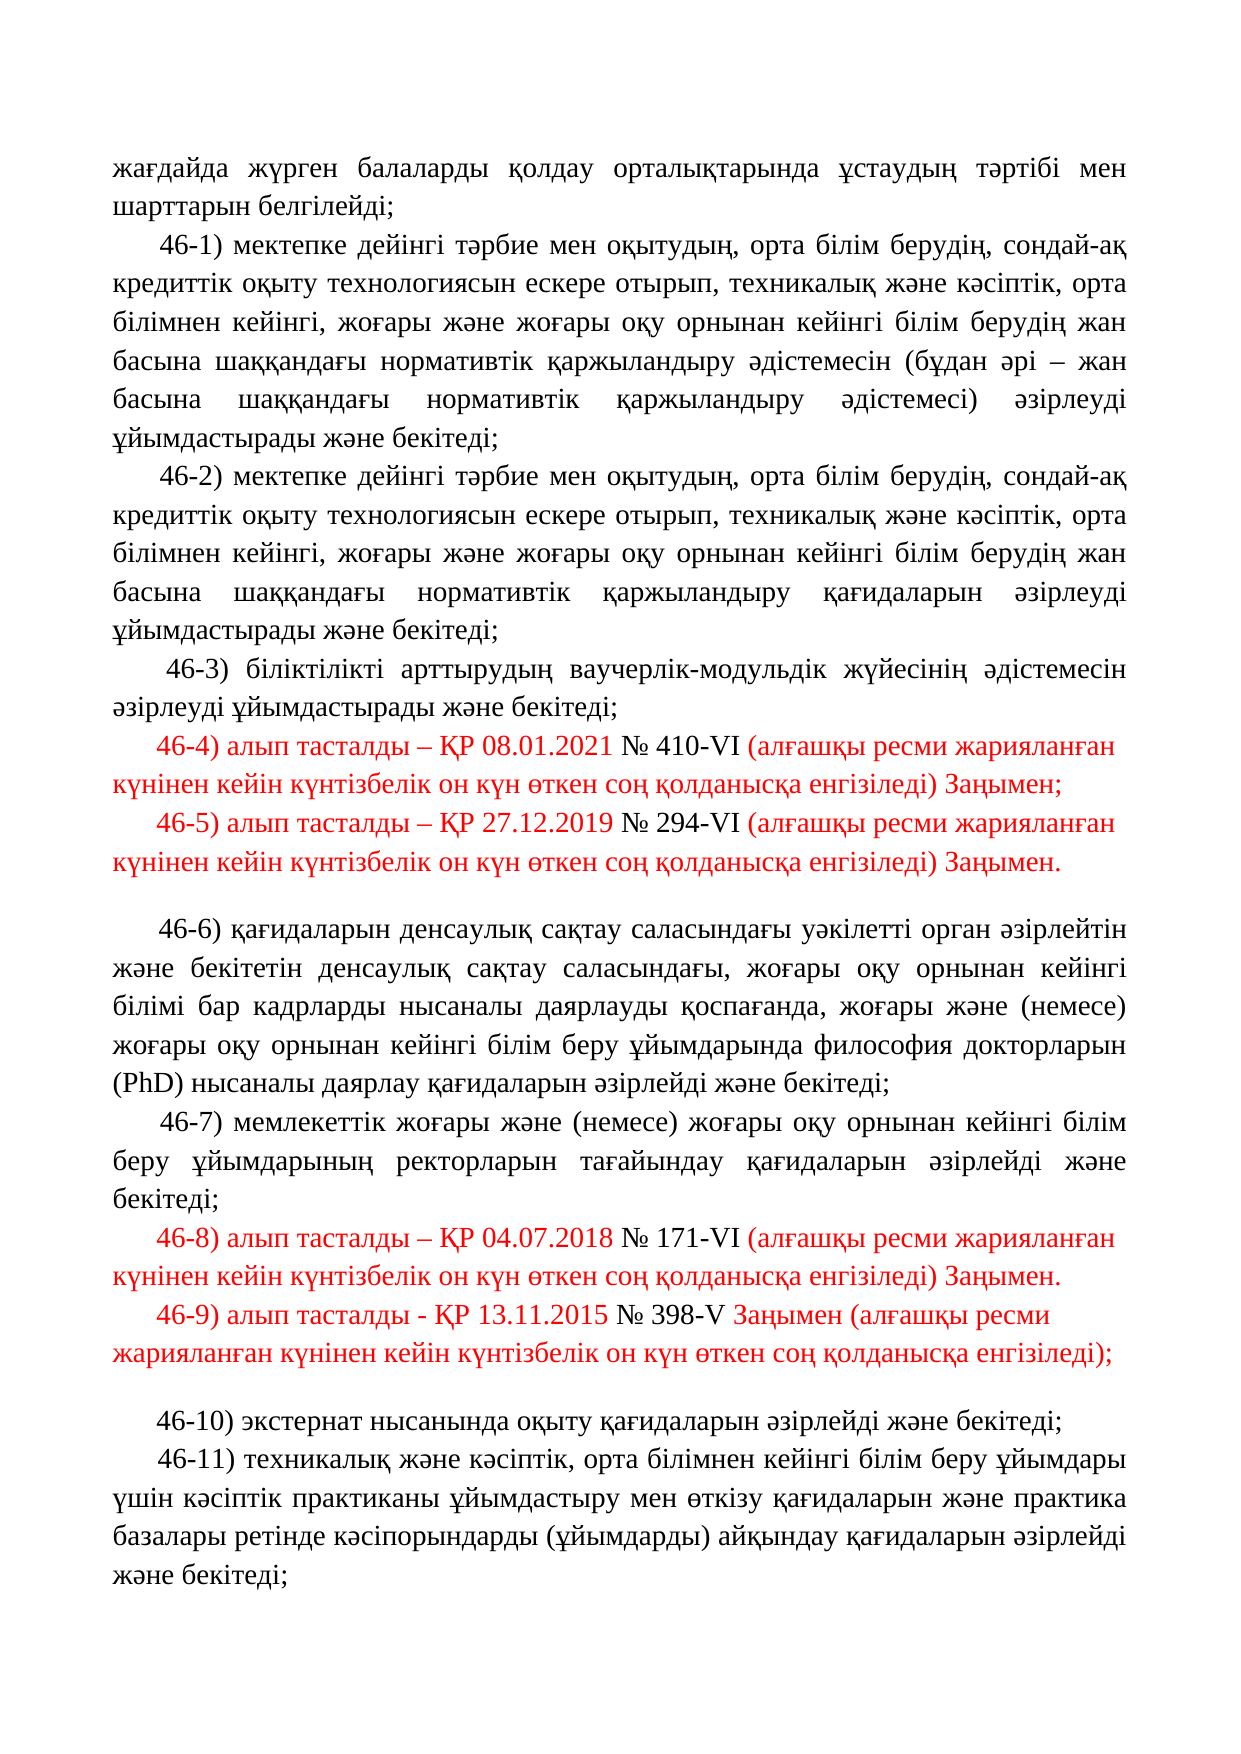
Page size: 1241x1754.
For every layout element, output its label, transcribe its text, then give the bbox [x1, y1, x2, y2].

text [112, 150, 1128, 222]
text 46-6) қағидаларын денсаулық сақтау саласындағы уәкілетті орган әзірлейтін және бекітетін денсаулық сақтау саласындағы, жоғары оқу орнынан кейінгі білімі бар кадрларды нысаналы даярлауды қоспағанда, жоғары және (немесе) жоғары оқу орнынан кейінгі білім беру ұйымдарында философия докторларын (РһD) нысаналы даярлау қағидаларын әзірлейді және бекітеді; [112, 911, 1128, 1099]
text 46-1) мектепке дейінгі тәрбие мен оқытудың, орта білім берудің, сондай-ақ кредиттік оқыту технологиясын ескере отырып, техникалық және кәсіптік, орта білімнен кейінгі, жоғары және жоғары оқу орнынан кейінгі білім берудің жан басына шаққандағы нормативтік қаржыландыру әдістемесін (бұдан әрі – жан басына шаққандағы нормативтік қаржыландыру әдістемесі) әзірлеуді ұйымдастырады және бекітеді; [112, 227, 1128, 453]
text 46-4) алып тасталды – ҚР 08.01.2021 № 410-VI (алғашқы ресми жарияланған күнінен кейін күнтізбелік он күн өткен соң қолданысқа енгізіледі) Заңымен; 46-5) алып тасталды – ҚР 27.12.2019 № 294-VІ (алғашқы ресми жарияланған күнінен кейін күнтізбелік он күн өткен соң қолданысқа енгізіледі) Заңымен. [112, 728, 1128, 907]
text 46-3) біліктілікті арттырудың ваучерлік-модульдік жүйесінің әдістемесін әзірлеуді ұйымдастырады және бекітеді; [112, 651, 1128, 723]
text 46-11) техникалық және кәсіптік, орта білімнен кейінгі білім беру ұйымдары үшін кәсіптік практиканы ұйымдастыру мен өткізу қағидаларын және практика базалары ретінде кәсіпорындарды (ұйымдарды) айқындау қағидаларын әзірлейді және бекітеді; [112, 1441, 1128, 1591]
text 46-8) алып тасталды – ҚР 04.07.2018 № 171-VІ (алғашқы ресми жарияланған күнінен кейін күнтізбелік он күн өткен соң қолданысқа енгізіледі) Заңымен. 46-9) алып тасталды - ҚР 13.11.2015 № 398-V Заңымен (алғашқы ресми жарияланған күнінен кейін күнтізбелік он күн өткен соң қолданысқа енгізіледі); [112, 1220, 1128, 1399]
text 46-10) экстернат нысанында оқыту қағидаларын әзірлейді және бекітеді; [112, 1403, 1128, 1436]
text 46-2) мектепке дейінгі тәрбие мен оқытудың, орта білім берудің, сондай-ақ кредиттік оқыту технологиясын ескере отырып, техникалық және кәсіптік, орта білімнен кейінгі, жоғары және жоғары оқу орнынан кейінгі білім берудің жан басына шаққандағы нормативтік қаржыландыру қағидаларын әзірлеуді ұйымдастырады және бекітеді; [112, 458, 1128, 646]
text 46-7) мемлекеттік жоғары және (немесе) жоғары оқу орнынан кейінгі білім беру ұйымдарының ректорларын тағайындау қағидаларын әзірлейді және бекітеді; [112, 1104, 1128, 1215]
